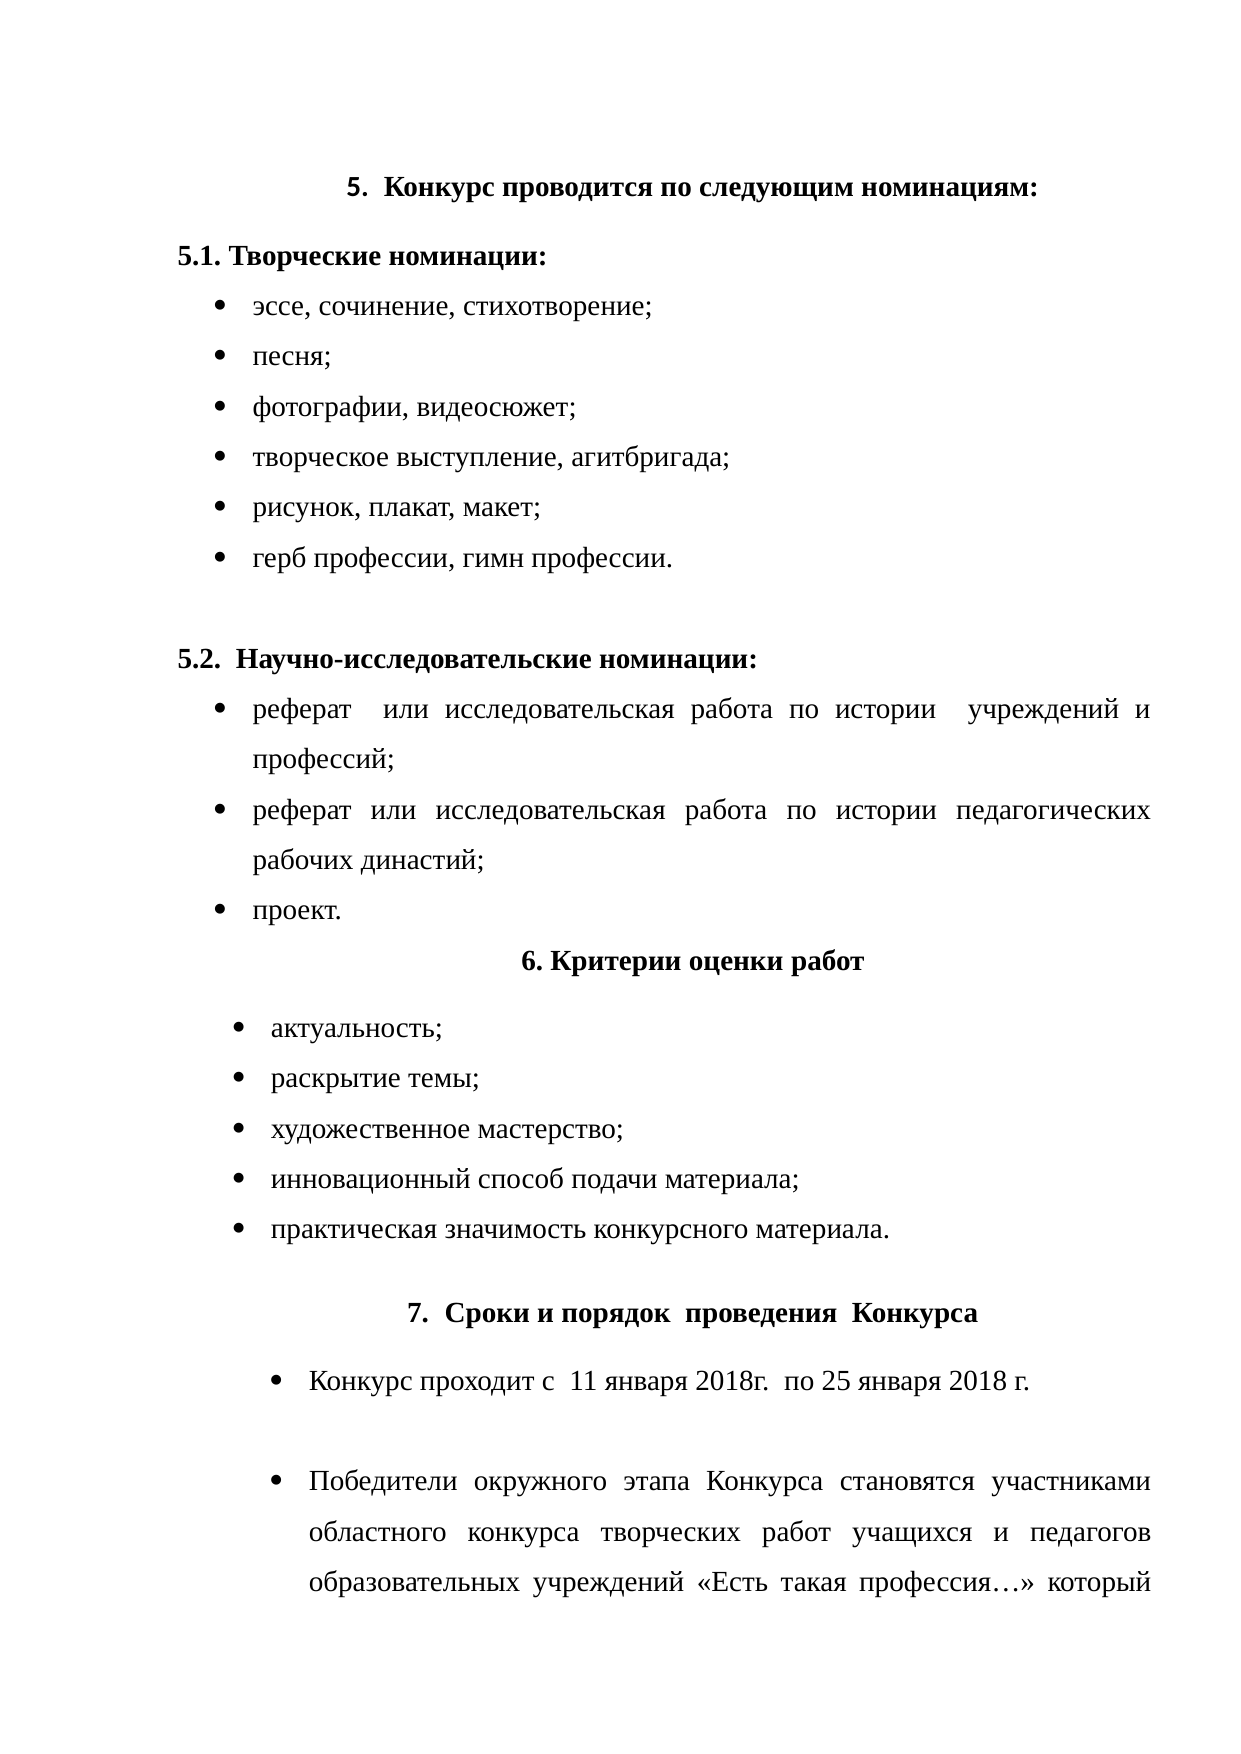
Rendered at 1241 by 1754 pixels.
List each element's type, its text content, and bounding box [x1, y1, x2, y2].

list художественное мастерство; [177, 1111, 1152, 1144]
list творческое выступление, агитбригада; [215, 439, 1152, 473]
text 6. Критерии оценки работ [177, 943, 1152, 976]
text 5.1. Творческие номинации: [177, 238, 1152, 271]
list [271, 1463, 1152, 1598]
list реферат или исследовательская работа по истории учреждений и профессий; [215, 691, 1152, 775]
list герб профессии, гимн профессии. [215, 540, 1152, 574]
list фотографии, видеосюжет; [215, 389, 1152, 422]
list песня; [215, 338, 1152, 372]
list Конкурс проводится по следующим номинациям: [233, 168, 1152, 204]
list инновационный способ подачи материала; [177, 1161, 1152, 1195]
text 5.2. Научно-исследовательские номинации: [177, 641, 1152, 674]
list Конкурс проходит с 11 января 2018г. по 25 января 2018 г. [271, 1363, 1152, 1396]
list проект. [215, 892, 1152, 926]
list раскрытие темы; [177, 1060, 1152, 1094]
list эссе, сочинение, стихотворение; [215, 288, 1152, 322]
list реферат или исследовательская работа по истории педагогических рабочих династий; [215, 792, 1152, 876]
list рисунок, плакат, макет; [215, 489, 1152, 523]
list актуальность; [177, 1010, 1152, 1044]
list практическая значимость конкурсного материала. [177, 1212, 1152, 1245]
list Сроки и порядок проведения Конкурса [233, 1296, 1152, 1329]
